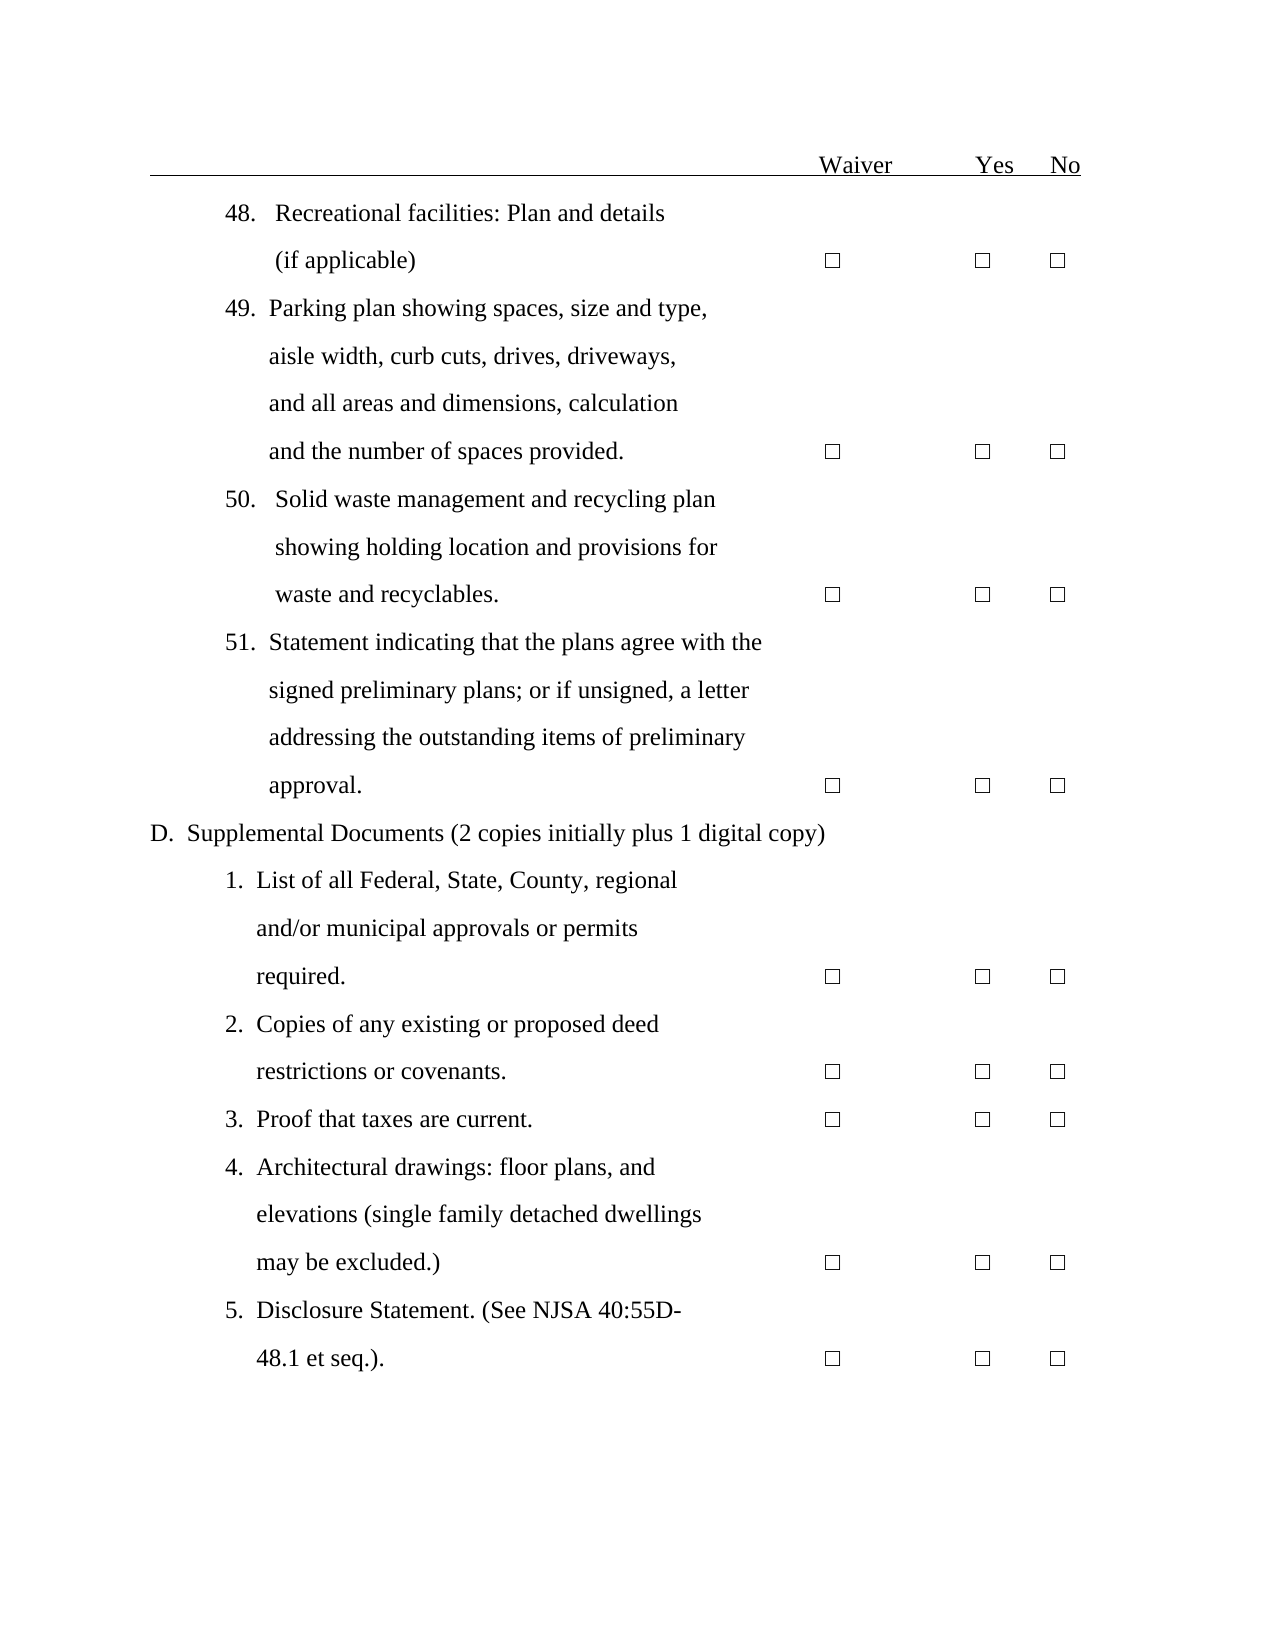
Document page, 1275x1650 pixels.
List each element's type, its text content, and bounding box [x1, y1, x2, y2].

text approval. □ □ □ [150, 770, 1125, 799]
text 48.1 et seq.). □ □ □ [150, 1343, 1125, 1371]
text signed preliminary plans; or if unsigned, a letter [150, 675, 1125, 703]
text 5. Disclosure Statement. (See NJSA 40:55D- [150, 1295, 1125, 1324]
text 48. Recreational facilities: Plan and details [150, 198, 1125, 226]
text required. □ □ □ [150, 961, 1125, 990]
text 50. Solid waste management and recycling plan [150, 484, 1125, 513]
text 51. Statement indicating that the plans agree with the [150, 627, 1125, 656]
text and all areas and dimensions, calculation [150, 388, 1125, 417]
text addressing the outstanding items of preliminary [150, 722, 1125, 751]
text and/or municipal approvals or permits [150, 913, 1125, 942]
text and the number of spaces provided. □ □ □ [150, 436, 1125, 465]
text Waiver Yes No [150, 150, 1125, 179]
text 49. Parking plan showing spaces, size and type, [150, 293, 1125, 322]
text aisle width, curb cuts, drives, driveways, [150, 341, 1125, 369]
text 4. Architectural drawings: floor plans, and [150, 1152, 1125, 1181]
text 3. Proof that taxes are current. □ □ □ [150, 1104, 1125, 1133]
text elevations (single family detached dwellings [150, 1199, 1125, 1228]
text showing holding location and provisions for [150, 532, 1125, 560]
text D. Supplemental Documents (2 copies initially plus 1 digital copy) [150, 818, 1125, 847]
text waste and recyclables. □ □ □ [150, 579, 1125, 608]
text 2. Copies of any existing or proposed deed [150, 1009, 1125, 1037]
text 1. List of all Federal, State, County, regional [150, 866, 1125, 894]
text (if applicable) □ □ □ [150, 245, 1125, 274]
text may be excluded.) □ □ □ [150, 1247, 1125, 1276]
text restrictions or covenants. □ □ □ [150, 1056, 1125, 1085]
